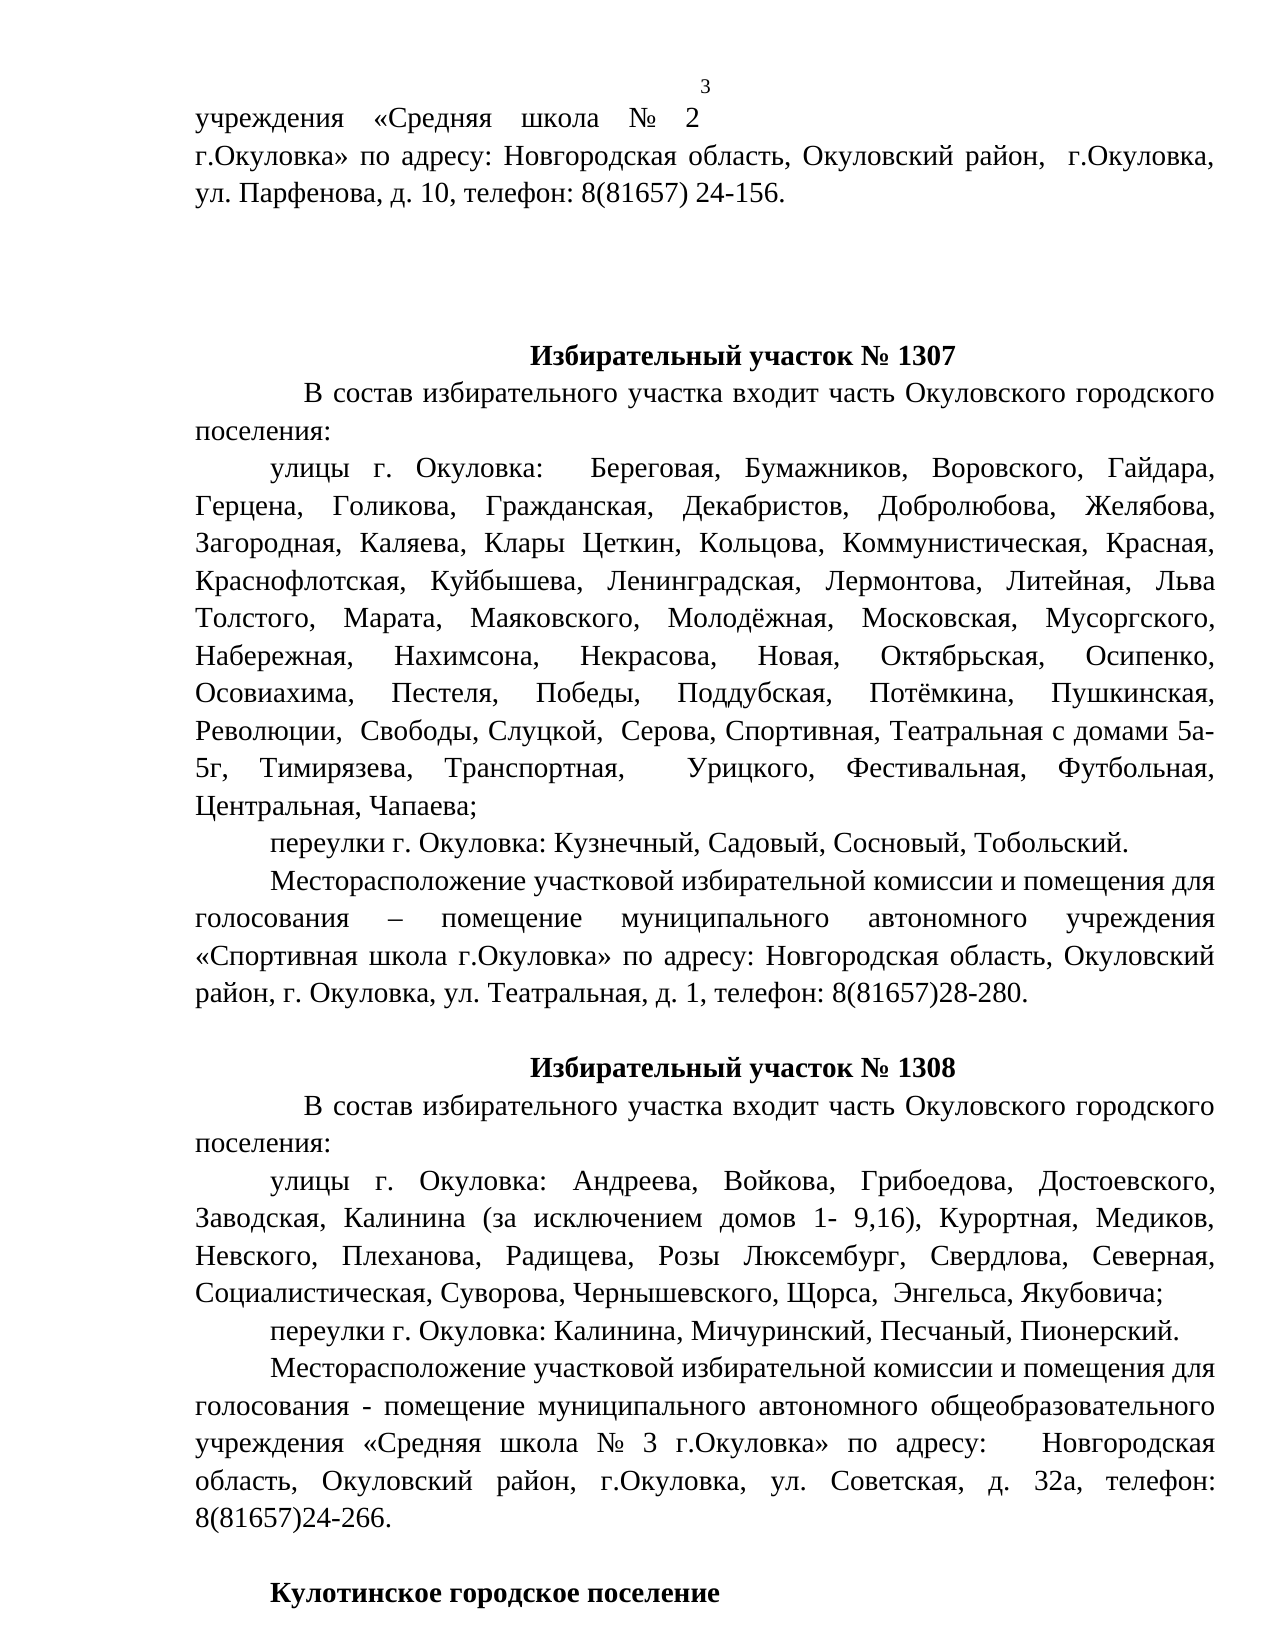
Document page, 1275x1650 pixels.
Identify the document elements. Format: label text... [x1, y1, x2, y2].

text переулки г. Окуловка: Калинина, Мичуринский, Песчаный, Пионерский. [195, 1310, 1216, 1348]
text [195, 98, 1216, 210]
text Избирательный участок № 1308 [195, 1048, 1216, 1085]
text В состав избирательного участка входит часть Окуловского городского поселения: [195, 1085, 1216, 1160]
text Месторасположение участковой избирательной комиссии и помещения для голосования - помещение муниципального автономного общеобразовательного учреждения «Средняя школа № 3 г.Окуловка» по адресу: Новгородская область, Окуловский район, г.Окуловка, ул. Советская, д. 32а, телефон: 8(81657)24-266. [195, 1348, 1216, 1535]
text Месторасположение участковой избирательной комиссии и помещения для голосования – помещение муниципального автономного учреждения «Спортивная школа г.Окуловка» по адресу: Новгородская область, Окуловский район, г. Окуловка, ул. Театральная, д. 1, телефон: 8(81657)28-280. [195, 860, 1216, 1010]
text Кулотинское городское поселение [195, 1573, 1216, 1610]
text переулки г. Окуловка: Кузнечный, Садовый, Сосновый, Тобольский. [195, 823, 1216, 860]
text улицы г. Окуловка: Андреева, Войкова, Грибоедова, Достоевского, Заводская, Калинина (за исключением домов 1- 9,16), Курортная, Медиков, Невского, Плеханова, Радищева, Розы Люксембург, Свердлова, Северная, Социалистическая, Суворова, Чернышевского, Щорса, Энгельса, Якубовича; [195, 1160, 1216, 1310]
text В состав избирательного участка входит часть Окуловского городского поселения: [195, 373, 1216, 448]
text улицы г. Окуловка: Береговая, Бумажников, Воровского, Гайдара, Герцена, Голикова, Гражданская, Декабристов, Добролюбова, Желябова, Загородная, Каляева, Клары Цеткин, Кольцова, Коммунистическая, Красная, Краснофлотская, Куйбышева, Ленинградская, Лермонтова, Литейная, Льва Толстого, Марата, Маяковского, Молодёжная, Московская, Мусоргского, Набережная, Нахимсона, Некрасова, Новая, Октябрьская, Осипенко, Осовиахима, Пестеля, Победы, Поддубская, Потёмкина, Пушкинская, Революции, Свободы, Слуцкой, Серова, Спортивная, Театральная с домами 5а-5г, Тимирязева, Транспортная, Урицкого, Фестивальная, Футбольная, Центральная, Чапаева; [195, 448, 1216, 823]
text Избирательный участок № 1307 [195, 335, 1216, 373]
